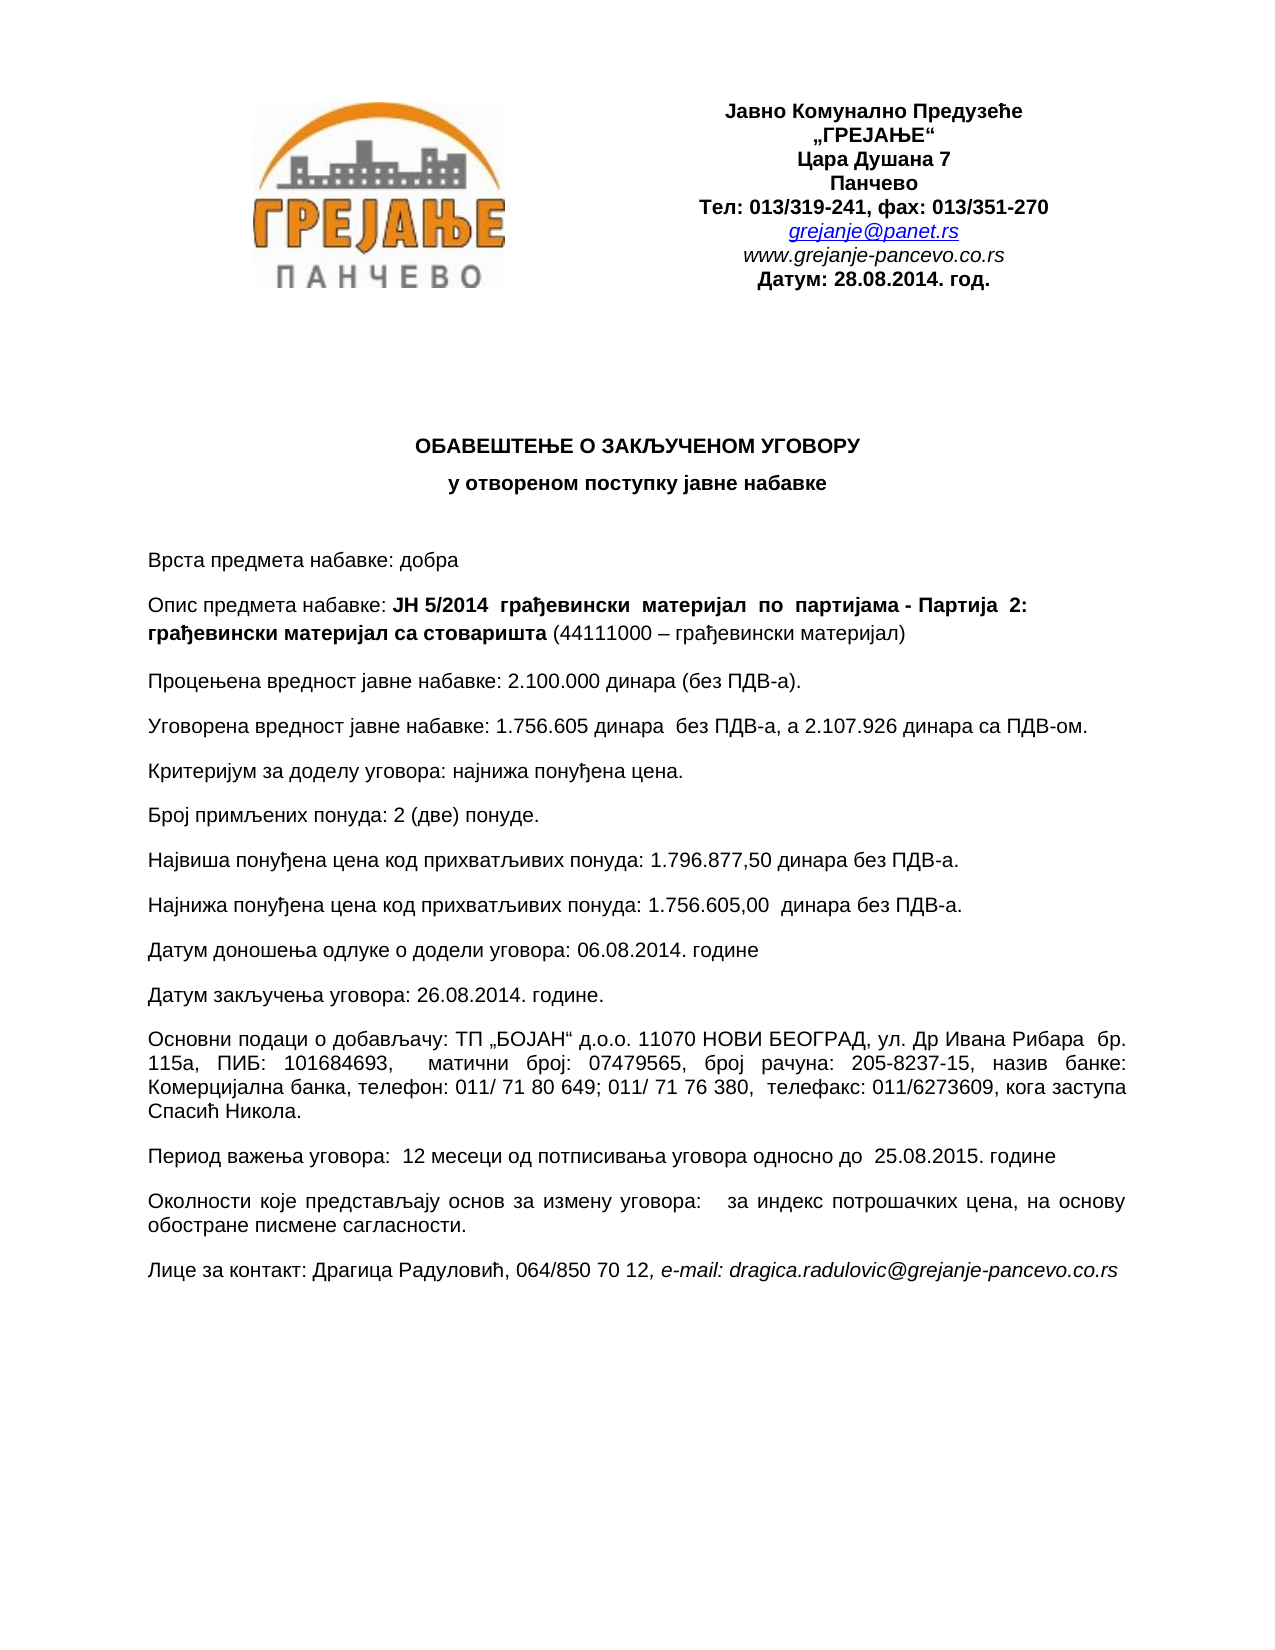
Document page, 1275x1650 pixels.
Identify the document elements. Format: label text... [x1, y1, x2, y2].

text Датум закључења уговора: 26.08.2014. године. [148, 982, 1127, 1006]
text Лице за контакт: Драгица Радуловић, 064/850 70 12, e-mail: dragica.radulovic@grejanje-pancevo.co.rs [148, 1257, 1127, 1281]
text Околности које представљају основ за измену уговора: за индекс потрошачких цена, на основу обостране писмене сагласности. [148, 1189, 1127, 1237]
table_header Јавно Комунално Предузеће „ГРЕЈАЊЕ“ Цара Душана 7 Панчево Тел: 013/319-241, фаx: 013/351-270 grejanje@panet.rs www.grejanje-pancevo.co.rs Датум: 28.08.2014. год. [615, 92, 1132, 298]
table_header [143, 92, 615, 298]
text Период важења уговора: 12 месеци од потписивања уговора односно до 25.08.2015. године [148, 1144, 1127, 1168]
text Основни подаци о добављачу: ТП „БОЈАН“ д.о.о. 11070 НОВИ БЕОГРАД, ул. Др Ивана Рибара бр. 115а, ПИБ: 101684693, матични број: 07479565, број рачуна: 205-8237-15, назив банке: Комерцијална банка, телефон: 011/ 71 80 649; 011/ 71 76 380, телефакс: 011/6273609, кога заступа Спасић Никола. [148, 1027, 1127, 1123]
text Број примљених понуда: 2 (две) понуде. [148, 803, 1127, 827]
text Опис предмета набавке: ЈН 5/2014 грађевински материјал по партијама - Партија 2: грађевински материјал са стоваришта (44111000 – грађевински материјал) [148, 593, 1127, 644]
text Уговорена вредност јавне набавке: 1.756.605 динара без ПДВ-а, а 2.107.926 динара са ПДВ-ом. [148, 714, 1127, 738]
picture [253, 102, 505, 288]
text Највиша понуђена цена код прихватљивих понуда: 1.796.877,50 динара без ПДВ-а. [148, 848, 1127, 872]
text Критеријум за доделу уговора: најнижа понуђена цена. [148, 758, 1127, 782]
text Најнижа понуђена цена код прихватљивих понуда: 1.756.605,00 динара без ПДВ-а. [148, 893, 1127, 917]
text Врста предмета набавке: добра [148, 548, 1127, 572]
text ОБАВЕШТЕЊЕ О ЗАКЉУЧЕНОМ УГОВОРУ у отвореном поступку јавне набавке [148, 423, 1127, 498]
text Датум доношења одлуке о додели уговора: 06.08.2014. године [148, 938, 1127, 962]
text Процењена вредност јавне набавке: 2.100.000 динара (без ПДВ-а). [148, 669, 1127, 693]
